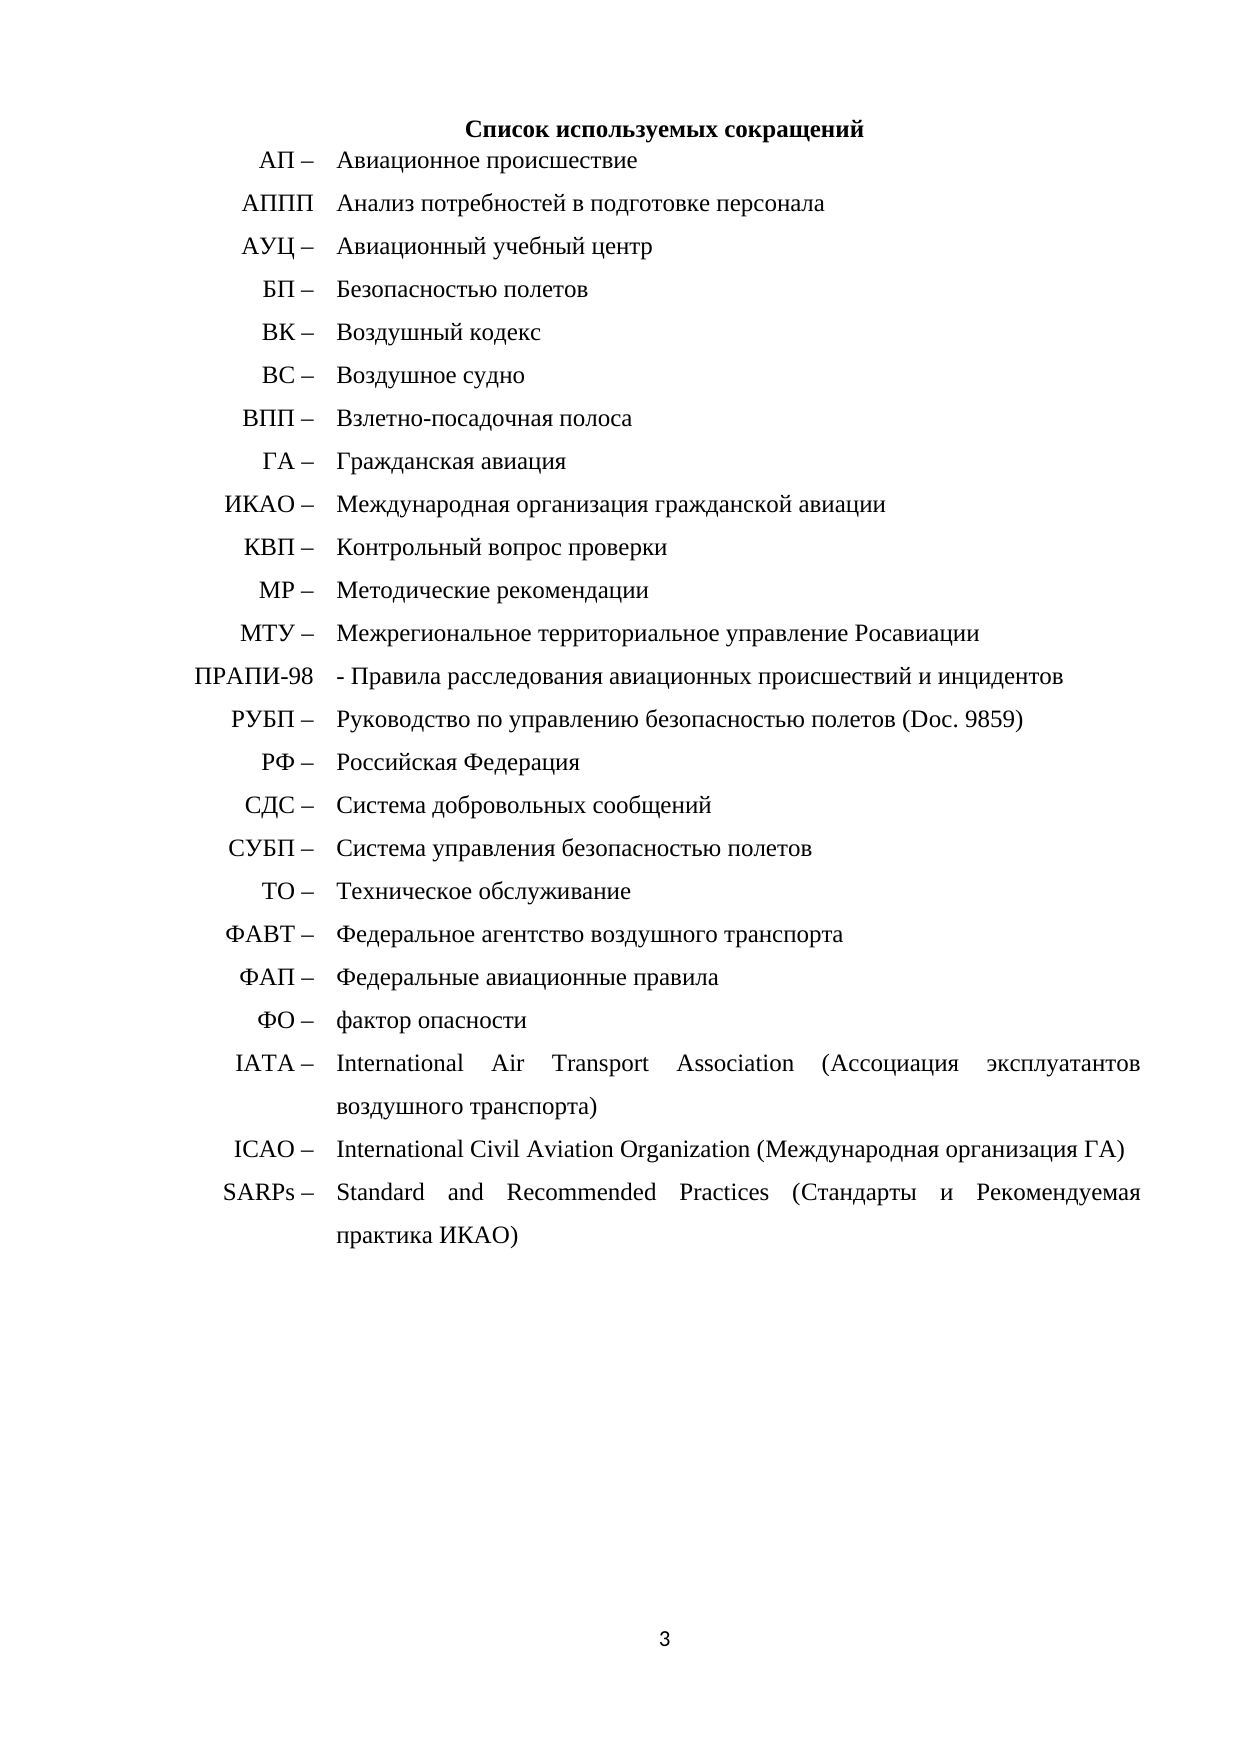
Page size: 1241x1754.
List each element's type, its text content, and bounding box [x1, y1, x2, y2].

table_cell ТО – [166, 876, 325, 919]
table_cell Международная организация гражданской авиации [325, 489, 1152, 532]
table_cell Методические рекомендации [325, 575, 1152, 618]
table_cell Воздушное судно [325, 360, 1152, 403]
subtitle Список используемых сокращений [177, 114, 1152, 142]
table_cell МР – [166, 575, 325, 618]
table_cell РУБП – [166, 704, 325, 747]
table_cell Руководство по управлению безопасностью полетов (Doc. 9859) [325, 704, 1152, 747]
table_cell Федеральные авиационные правила [325, 962, 1152, 1005]
table_cell ВС – [166, 360, 325, 403]
table_cell ФО – [166, 1005, 325, 1048]
table_cell ВПП – [166, 403, 325, 446]
table_cell фактор опасности [325, 1005, 1152, 1048]
table_cell ГА – [166, 446, 325, 489]
table_header Авиационное происшествие [325, 145, 1152, 188]
table_cell СДС – [166, 790, 325, 833]
table_cell БП – [166, 274, 325, 317]
table_cell Воздушный кодекс [325, 317, 1152, 360]
table_cell Межрегиональное территориальное управление Росавиации [325, 618, 1152, 661]
table_cell КВП – [166, 532, 325, 575]
table_cell ICAO – [166, 1134, 325, 1177]
table_header АП – [166, 145, 325, 188]
table_cell Взлетно-посадочная полоса [325, 403, 1152, 446]
table_cell Российская Федерация [325, 747, 1152, 790]
table_cell ИКАО – [166, 489, 325, 532]
table_cell АППП [166, 188, 325, 231]
table_cell Анализ потребностей в подготовке персонала [325, 188, 1152, 231]
table_cell ФАП – [166, 962, 325, 1005]
table_cell Система добровольных сообщений [325, 790, 1152, 833]
table_cell Федеральное агентство воздушного транспорта [325, 919, 1152, 962]
table_cell ПРАПИ-98 [166, 661, 325, 704]
table_cell Контрольный вопрос проверки [325, 532, 1152, 575]
table_cell International Air Transport Association (Ассоциация эксплуатантов воздушного транспорта) [325, 1048, 1152, 1134]
table_cell ВК – [166, 317, 325, 360]
table_cell СУБП – [166, 833, 325, 876]
table_cell IATA – [166, 1048, 325, 1134]
table_cell Standard and Recommended Practices (Стандарты и Рекомендуемая практика ИКАО) [325, 1177, 1152, 1263]
table_cell International Civil Aviation Organization (Международная организация ГА) [325, 1134, 1152, 1177]
table_cell Авиационный учебный центр [325, 231, 1152, 274]
table_cell МТУ – [166, 618, 325, 661]
table_cell Техническое обслуживание [325, 876, 1152, 919]
table_cell Гражданская авиация [325, 446, 1152, 489]
table_cell SARPs – [166, 1177, 325, 1263]
table_cell Система управления безопасностью полетов [325, 833, 1152, 876]
table_cell АУЦ – [166, 231, 325, 274]
table_cell - Правила расследования авиационных происшествий и инцидентов [325, 661, 1152, 704]
table_cell РФ – [166, 747, 325, 790]
table_cell Безопасностью полетов [325, 274, 1152, 317]
table_cell ФАВТ – [166, 919, 325, 962]
